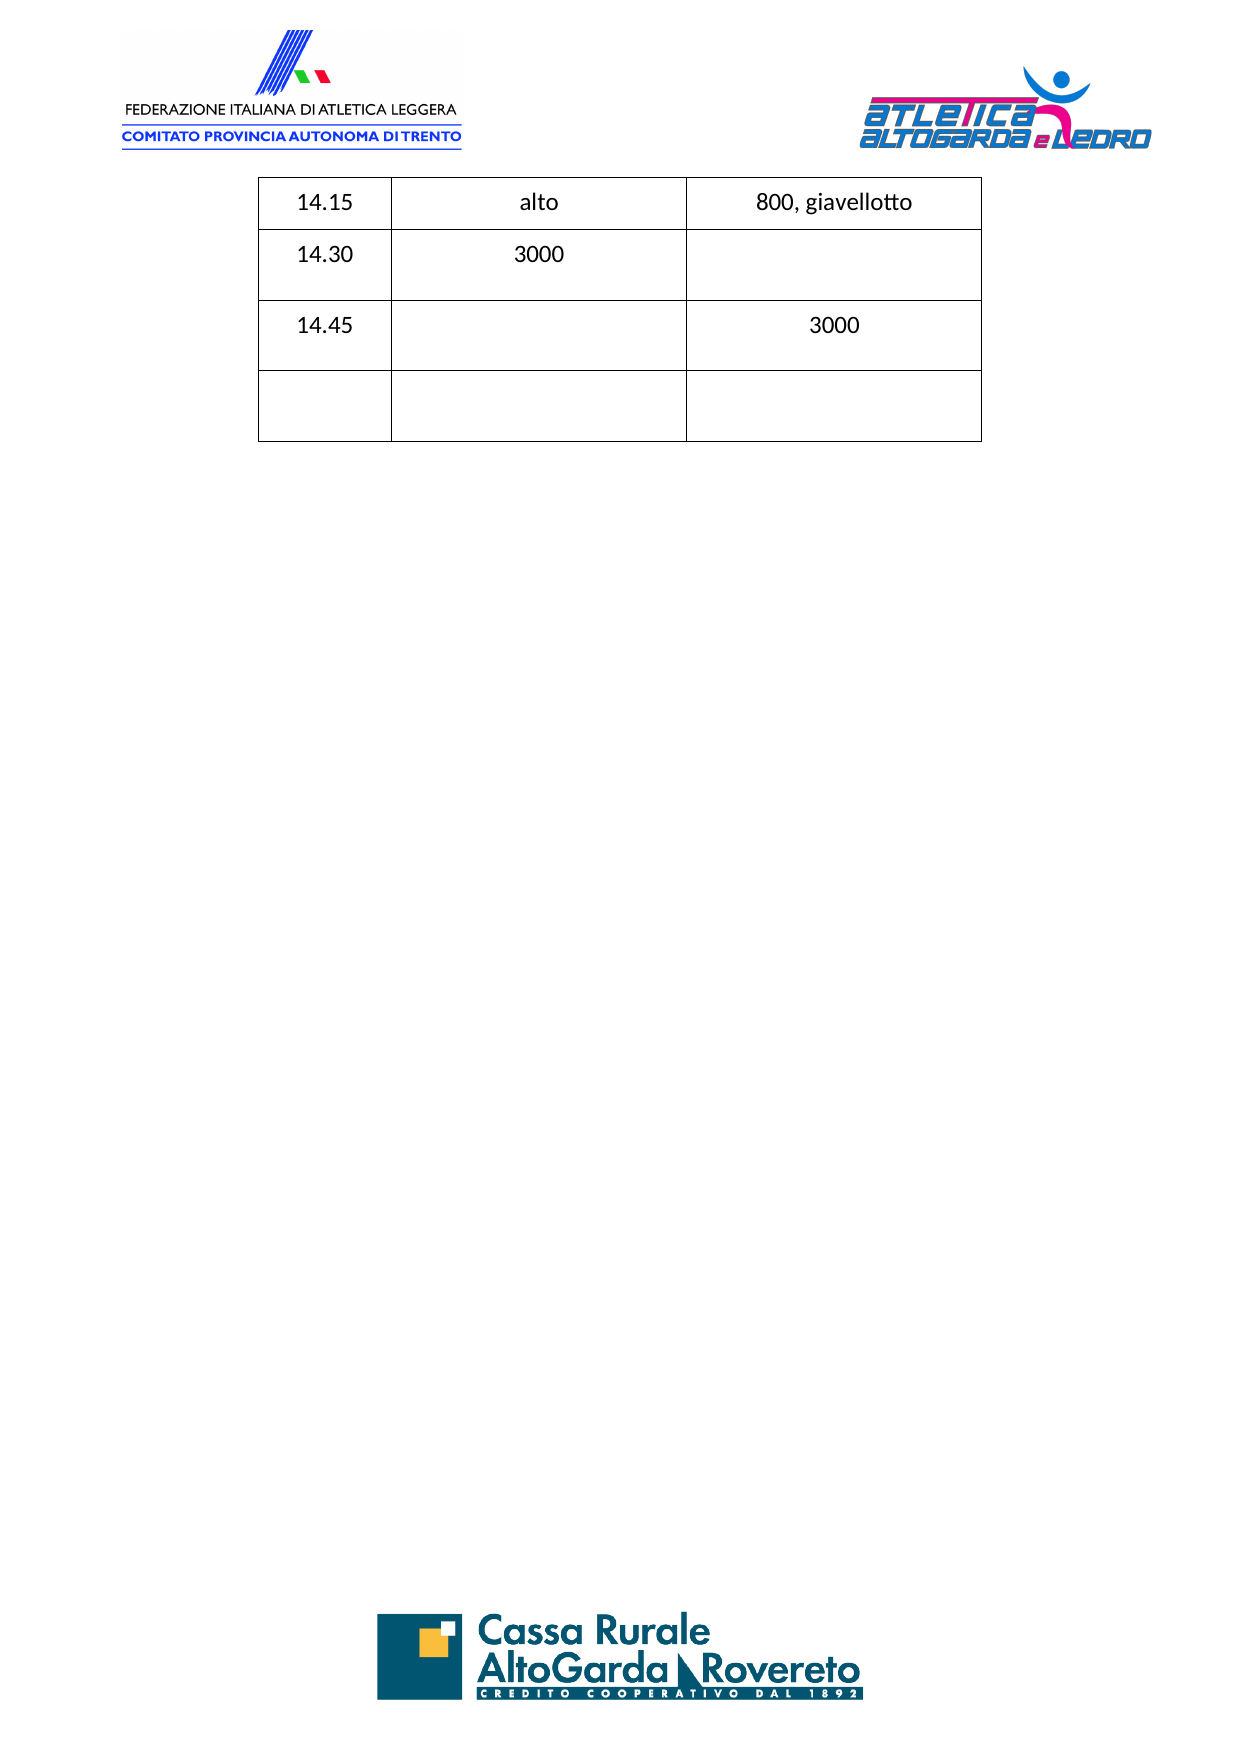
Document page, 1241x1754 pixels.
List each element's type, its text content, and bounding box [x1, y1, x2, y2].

table_cell [392, 301, 686, 370]
table_cell 14.15 [259, 178, 391, 229]
table_cell 14.45 [259, 301, 391, 370]
table_cell [259, 371, 391, 441]
table_cell [687, 230, 981, 300]
table_cell alto [392, 178, 686, 229]
table_cell 3000 [392, 230, 686, 300]
table_cell 3000 [687, 301, 981, 370]
picture [420, 1622, 455, 1657]
picture [859, 66, 1152, 150]
table_cell 14.30 [259, 230, 391, 300]
table_cell [687, 371, 981, 441]
picture [122, 29, 462, 150]
table_cell [392, 371, 686, 441]
picture [377, 1611, 864, 1700]
table_cell 800, giavellotto [687, 178, 981, 229]
